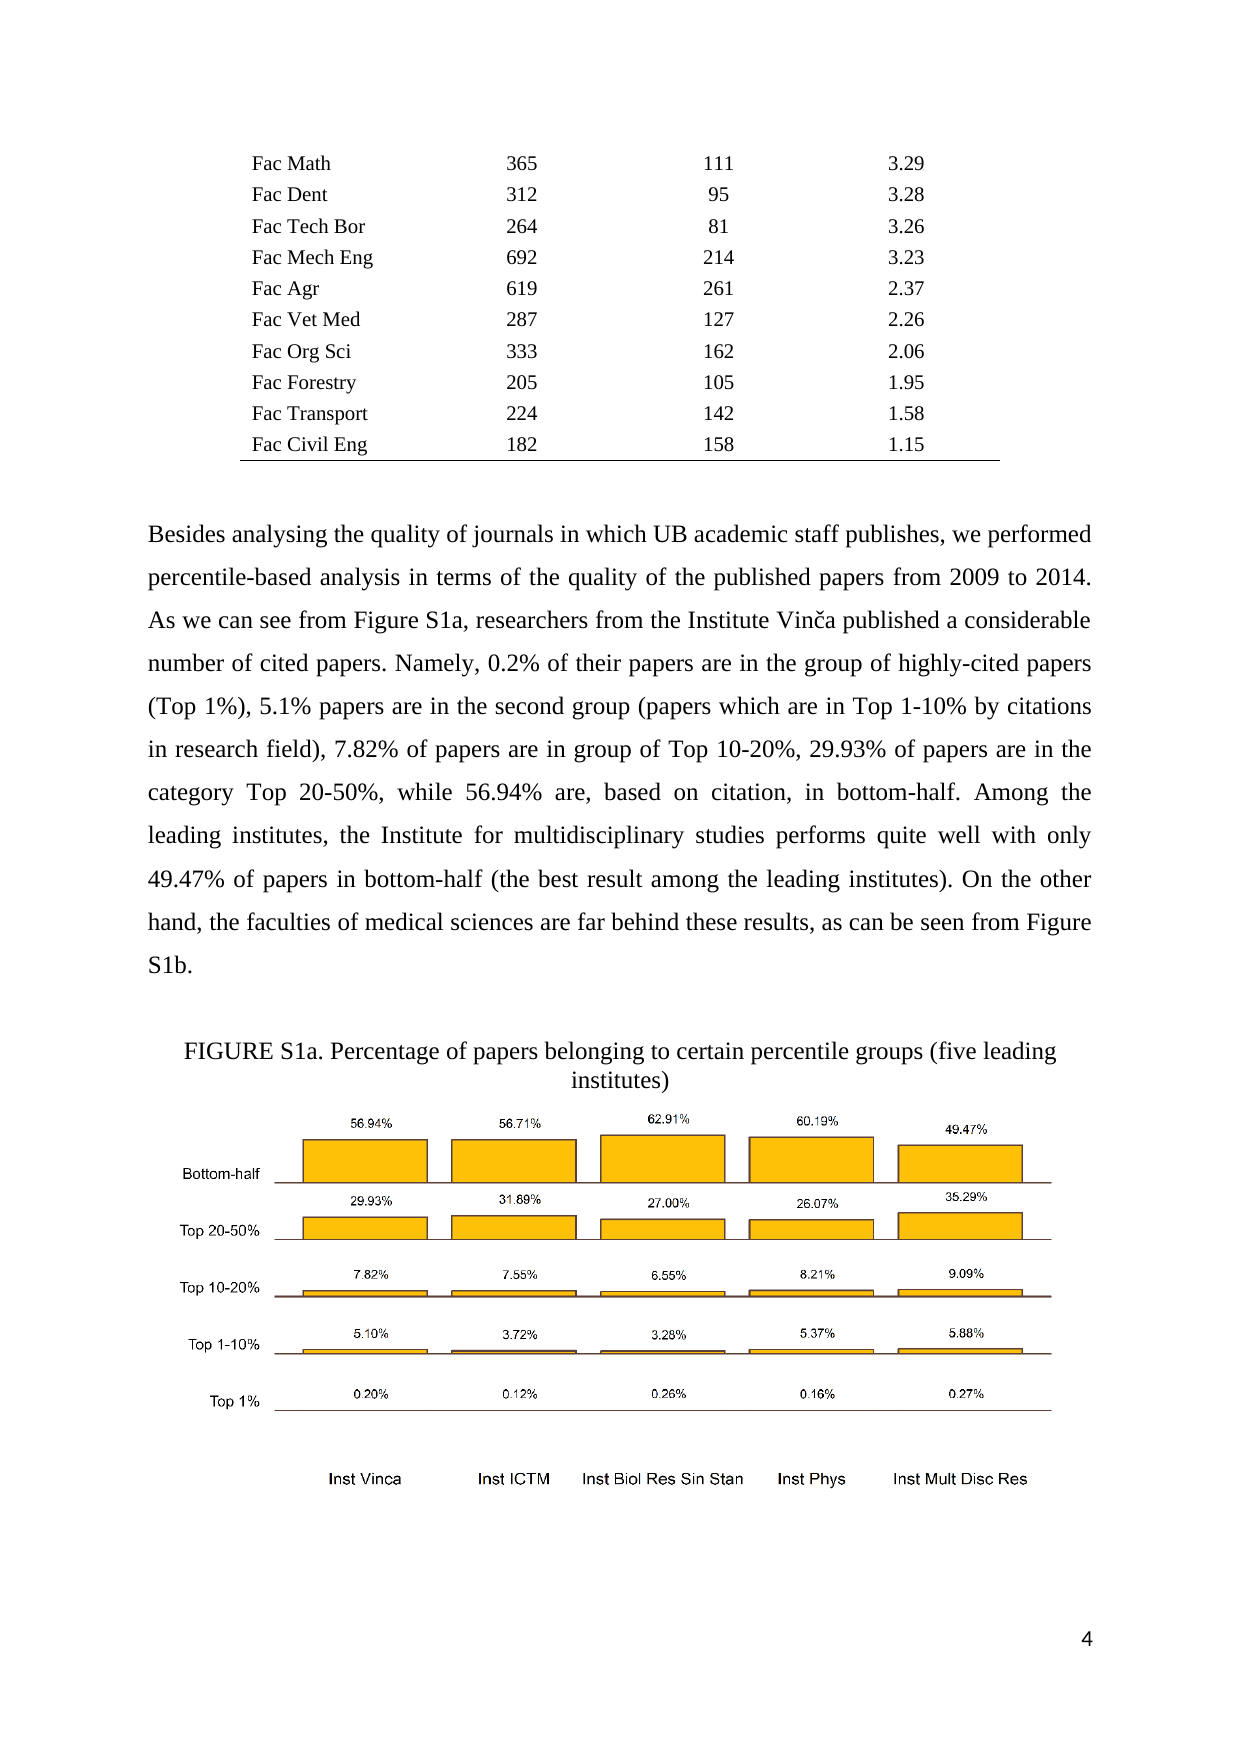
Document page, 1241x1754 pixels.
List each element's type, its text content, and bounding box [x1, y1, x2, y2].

table_cell 1.95 [812, 366, 1000, 398]
table_cell 158 [625, 429, 812, 460]
table_cell 142 [625, 398, 812, 429]
table_cell 162 [625, 335, 812, 366]
table_cell 95 [625, 179, 812, 210]
table_cell 264 [419, 210, 625, 241]
table_cell 2.06 [812, 335, 1000, 366]
table_cell 619 [419, 273, 625, 304]
table_cell 81 [625, 210, 812, 241]
table_cell Fac Vet Med [240, 304, 418, 335]
table_cell 333 [419, 335, 625, 366]
table_cell Fac Dent [240, 179, 418, 210]
table_cell 2.37 [812, 273, 1000, 304]
picture [171, 1093, 1069, 1499]
table_cell 261 [625, 273, 812, 304]
table_cell 3.26 [812, 210, 1000, 241]
table_cell 692 [419, 241, 625, 273]
table_cell Fac Transport [240, 398, 418, 429]
table_cell 182 [419, 429, 625, 460]
table_cell Fac Agr [240, 273, 418, 304]
table_cell 224 [419, 398, 625, 429]
table_cell 287 [419, 304, 625, 335]
table_cell 1.58 [812, 398, 1000, 429]
text Besides analysing the quality of journals in which UB academic staff publishes, we performed percentile-based analysis in terms of the quality of the published papers from 2009 to 2014. As we can see from Figure S1a, researchers from the Institute Vinča published a considerable number of cited papers. Namely, 0.2% of their papers are in the group of highly-cited papers (Top 1%), 5.1% papers are in the second group (papers which are in Top 1-10% by citations in research field), 7.82% of papers are in group of Top 10-20%, 29.93% of papers are in the category Top 20-50%, while 56.94% are, based on citation, in bottom-half. Among the leading institutes, the Institute for multidisciplinary studies performs quite well with only 49.47% of papers in bottom-half (the best result among the leading institutes). On the other hand, the faculties of medical sciences are far behind these results, as can be seen from Figure S1b. [148, 519, 1093, 979]
table_cell 2.26 [812, 304, 1000, 335]
table_cell Fac Tech Bor [240, 210, 418, 241]
table_cell 205 [419, 366, 625, 398]
table_cell 111 [625, 148, 812, 179]
table_cell 1.15 [812, 429, 1000, 460]
table_cell 127 [625, 304, 812, 335]
table_cell Fac Math [240, 148, 418, 179]
table_cell Fac Civil Eng [240, 429, 418, 460]
table_cell 3.29 [812, 148, 1000, 179]
table_cell 312 [419, 179, 625, 210]
table_cell 214 [625, 241, 812, 273]
table_cell 365 [419, 148, 625, 179]
table_cell 3.23 [812, 241, 1000, 273]
table_cell 105 [625, 366, 812, 398]
text FIGURE S1a. Percentage of papers belonging to certain percentile groups (five leading institutes) [148, 1036, 1093, 1094]
table_cell 3.28 [812, 179, 1000, 210]
table_cell Fac Org Sci [240, 335, 418, 366]
table_cell Fac Mech Eng [240, 241, 418, 273]
table_cell Fac Forestry [240, 366, 418, 398]
